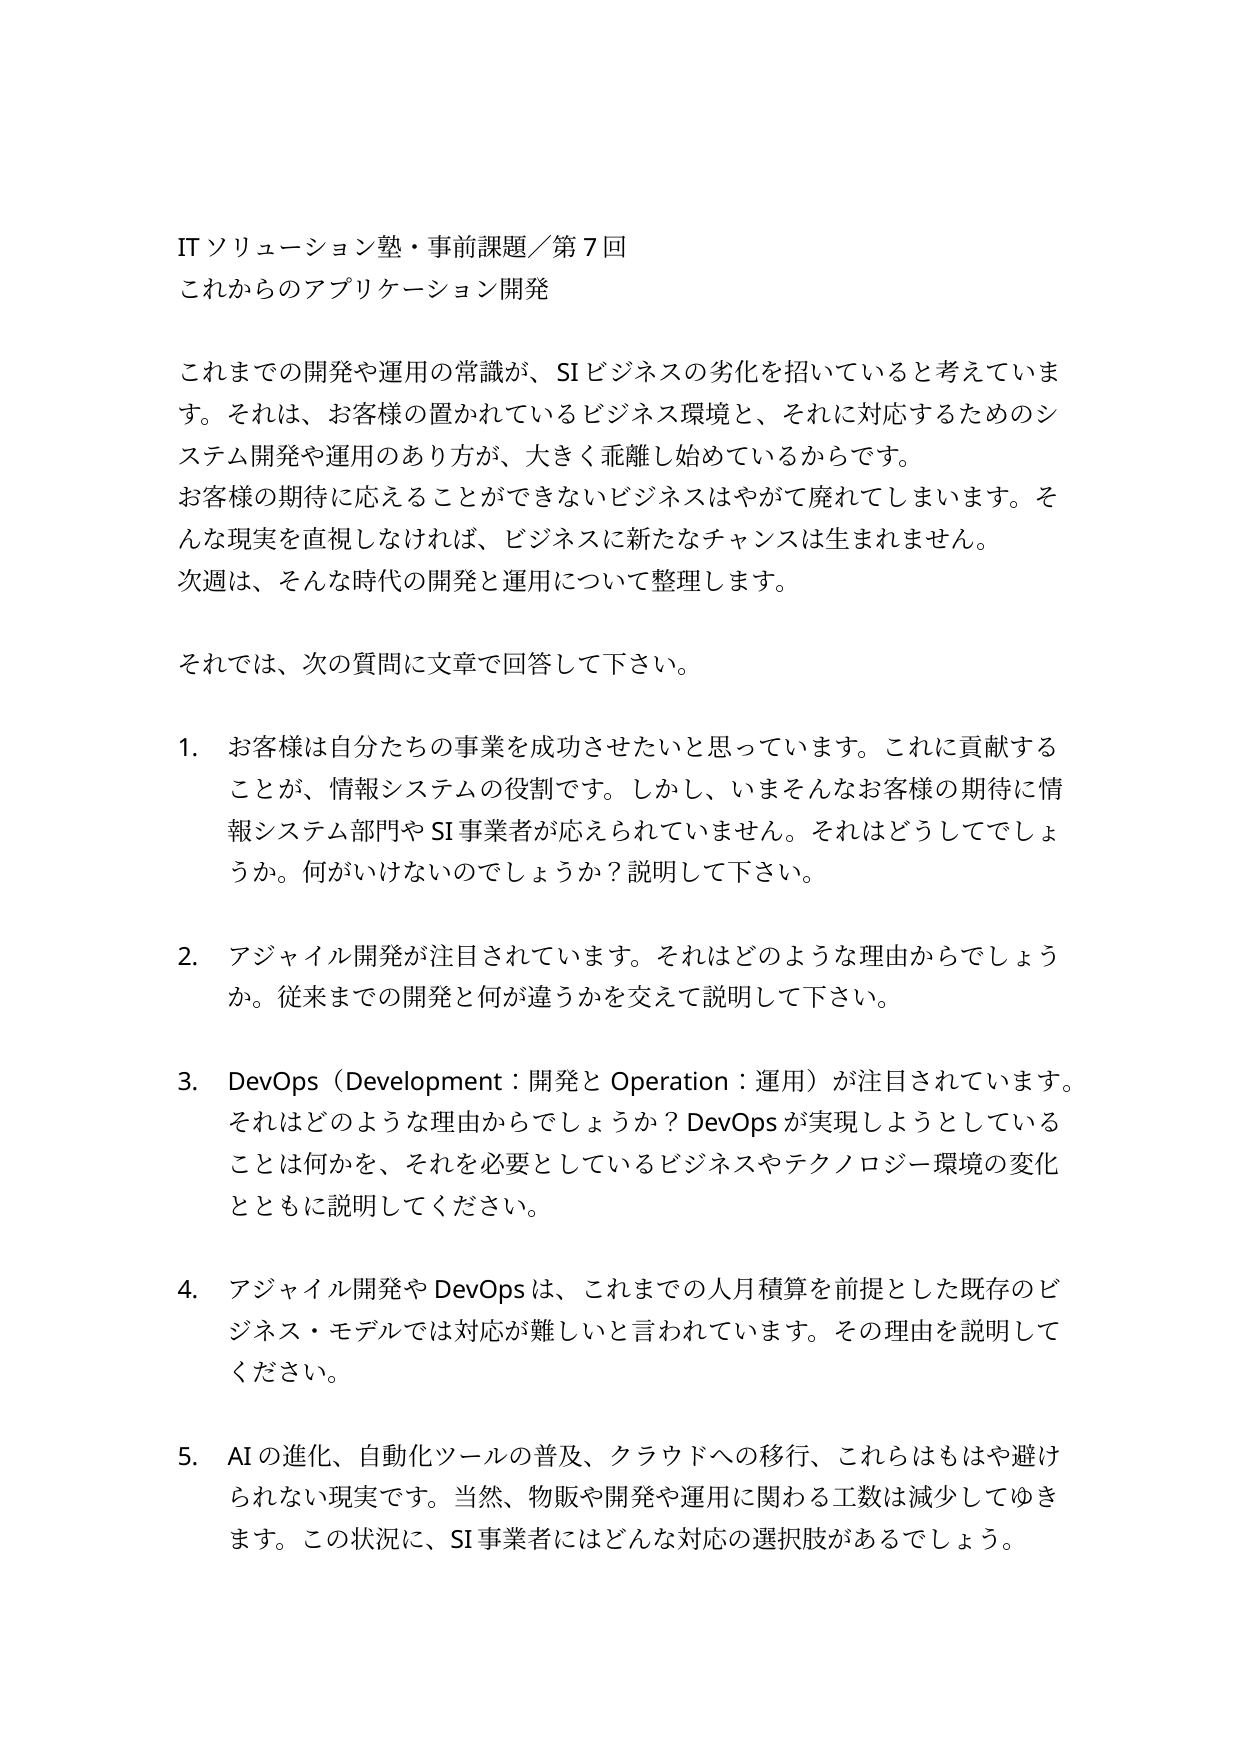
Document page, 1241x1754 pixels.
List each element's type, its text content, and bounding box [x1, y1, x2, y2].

text ITソリューション塾・事前課題／第7回 [177, 225, 1063, 267]
list アジャイル開発が注目されています。それはどのような理由からでしょうか。従来までの開発と何が違うかを交えて説明して下さい。 [177, 933, 1063, 1017]
list アジャイル開発やDevOpsは、これまでの人月積算を前提とした既存のビジネス・モデルでは対応が難しいと言われています。その理由を説明してください。 [177, 1267, 1063, 1392]
text それでは、次の質問に文章で回答して下さい。 [177, 642, 1063, 683]
text 次週は、そんな時代の開発と運用について整理します。 [177, 558, 1063, 600]
text これからのアプリケーション開発 [177, 267, 1063, 308]
text お客様の期待に応えることができないビジネスはやがて廃れてしまいます。そんな現実を直視しなければ、ビジネスに新たなチャンスは生まれません。 [177, 475, 1063, 558]
text これまでの開発や運用の常識が、SIビジネスの劣化を招いていると考えています。それは、お客様の置かれているビジネス環境と、それに対応するためのシステム開発や運用のあり方が、大きく乖離し始めているからです。 [177, 350, 1063, 475]
list AIの進化、自動化ツールの普及、クラウドへの移行、これらはもはや避けられない現実です。当然、物販や開発や運用に関わる工数は減少してゆきます。この状況に、SI事業者にはどんな対応の選択肢があるでしょう。 [177, 1433, 1063, 1558]
list お客様は自分たちの事業を成功させたいと思っています。これに貢献することが、情報システムの役割です。しかし、いまそんなお客様の期待に情報システム部門やSI事業者が応えられていません。それはどうしてでしょうか。何がいけないのでしょうか？説明して下さい。 [177, 725, 1063, 892]
list DevOps（Development：開発とOperation：運用）が注目されています。それはどのような理由からでしょうか？DevOpsが実現しようとしていることは何かを、それを必要としているビジネスやテクノロジー環境の変化とともに説明してください。 [177, 1058, 1063, 1225]
